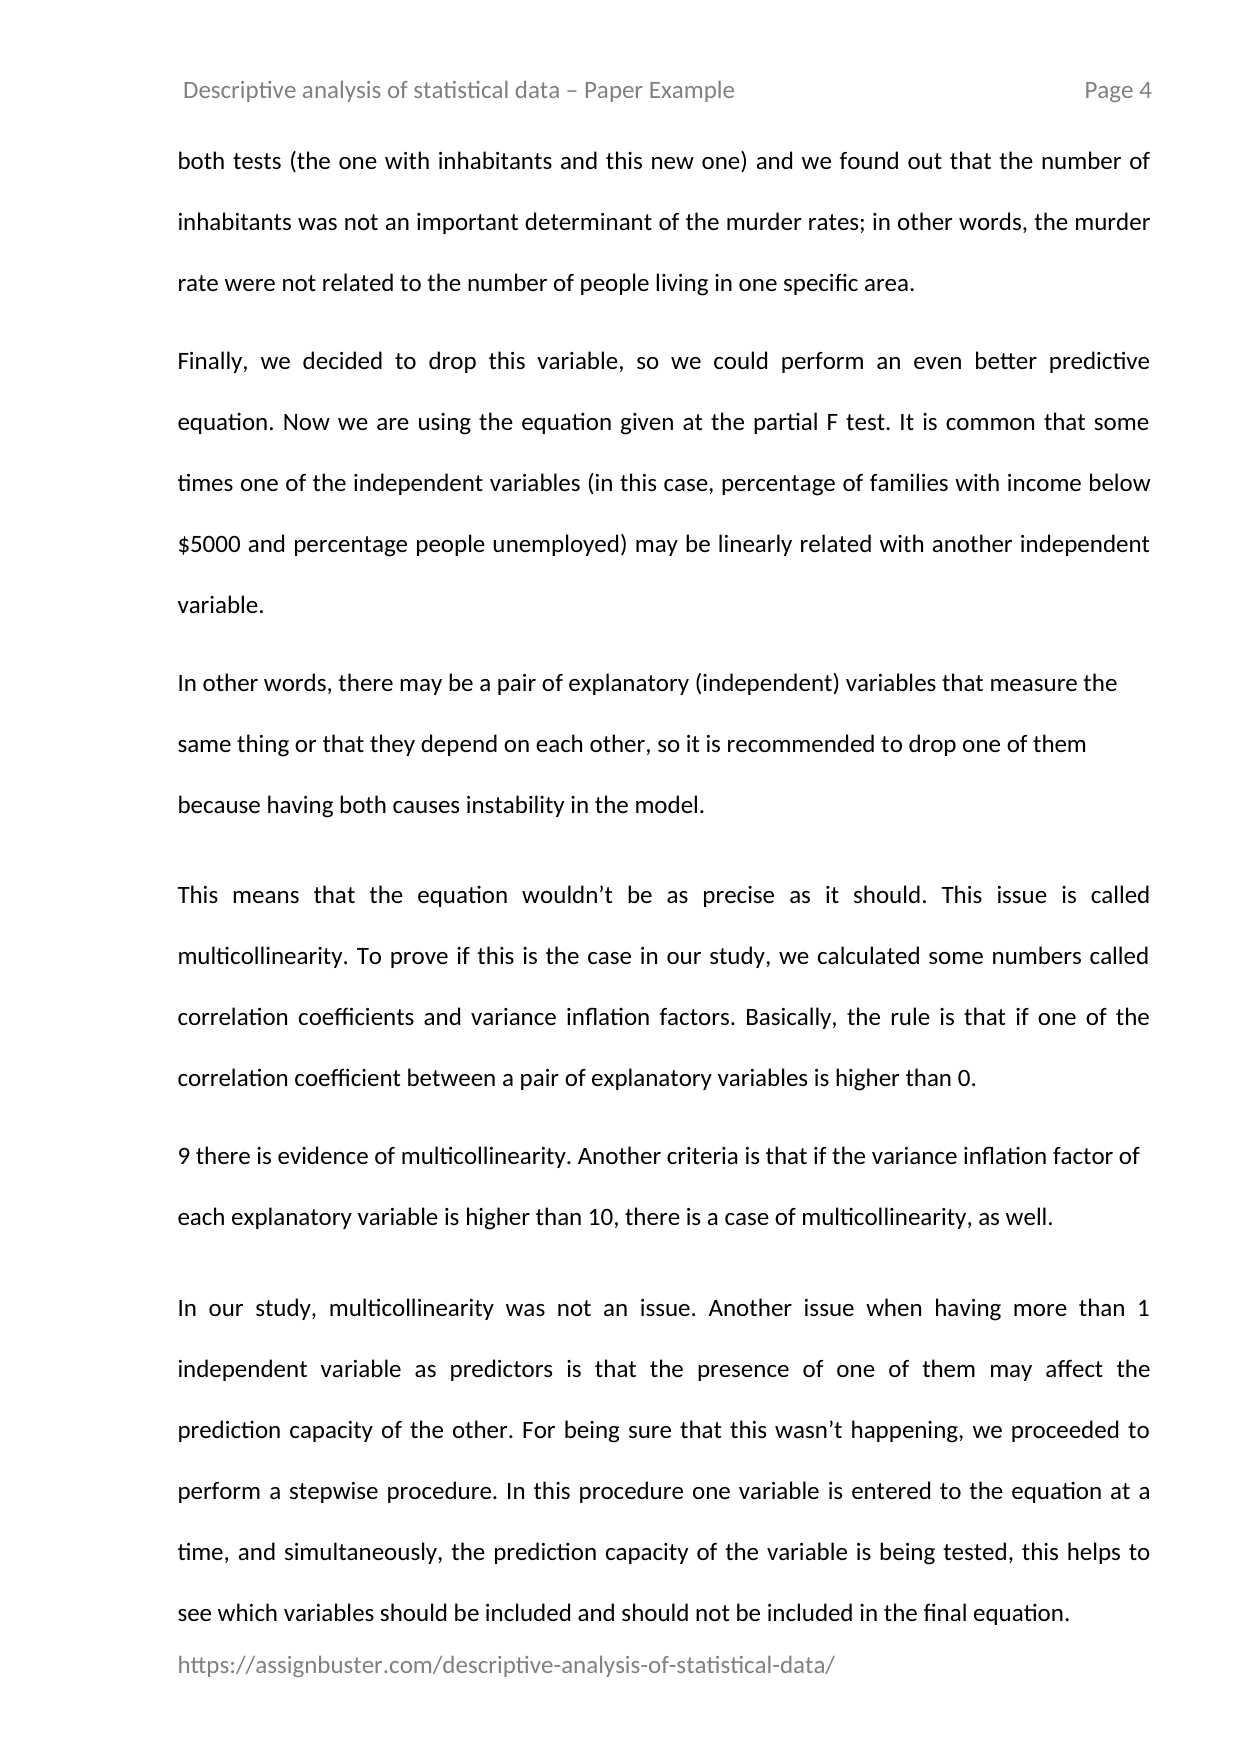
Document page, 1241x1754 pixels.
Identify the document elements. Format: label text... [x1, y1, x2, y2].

text This means that the equation wouldn’t be as precise as it should. This issue is called multicollinearity. To prove if this is the case in our study, we calculated some numbers called correlation coefficients and variance inflation factors. Basically, the rule is that if one of the correlation coefficient between a pair of explanatory variables is higher than 0. [177, 879, 1152, 1093]
text Finally, we decided to drop this variable, so we could perform an even better predictive equation. Now we are using the equation given at the partial F test. It is common that some times one of the independent variables (in this case, percentage of families with income below $5000 and percentage people unemployed) may be linearly related with another independent variable. [177, 345, 1152, 619]
text In our study, multicollinearity was not an issue. Another issue when having more than 1 independent variable as predictors is that the presence of one of them may affect the prediction capacity of the other. For being sure that this wasn’t happening, we proceeded to perform a stepwise procedure. In this procedure one variable is entered to the equation at a time, and simultaneously, the prediction capacity of the variable is being tested, this helps to see which variables should be included and should not be included in the final equation. [177, 1292, 1152, 1627]
text 9 there is evidence of multicollinearity. Another criteria is that if the variance inflation factor of each explanatory variable is higher than 10, there is a case of multicollinearity, as well. [177, 1140, 1152, 1232]
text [177, 145, 1152, 298]
text In other words, there may be a pair of explanatory (independent) variables that measure the same thing or that they depend on each other, so it is recommended to drop one of them because having both causes instability in the model. [177, 667, 1152, 819]
